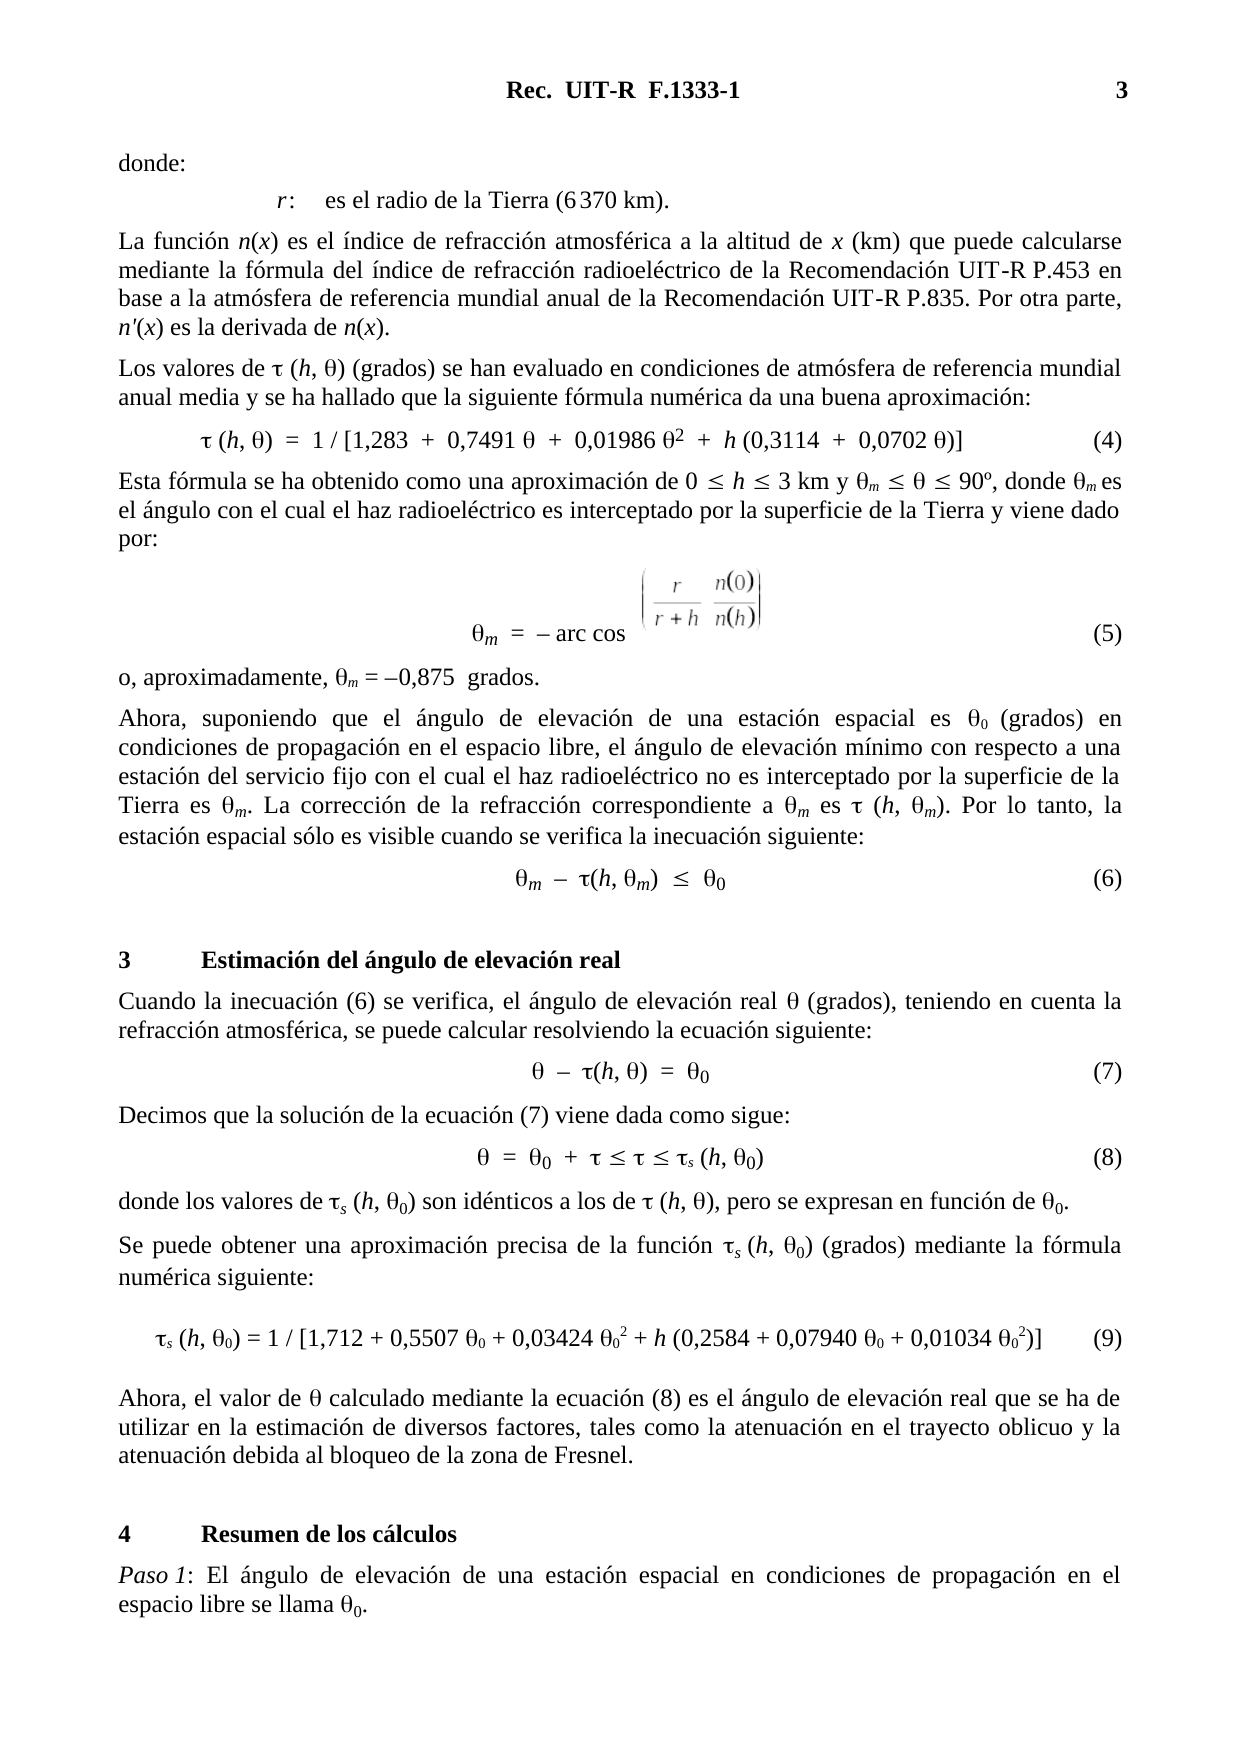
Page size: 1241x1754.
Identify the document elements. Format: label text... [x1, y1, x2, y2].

text Se puede obtener una aproximación precisa de la función s (h, 0) (grados) mediante la fórmula numérica siguiente: [118, 1231, 1122, 1291]
subtitle 3 Estimación del ángulo de elevación real [118, 945, 1122, 973]
text La función n(x) es el índice de refracción atmosférica a la altitud de x (km) que puede calcularse mediante la fórmula del índice de refracción radioeléctrico de la Recomendación UIT-R P.453 en base a la atmósfera de referencia mundial anual de la Recomendación UIT-R P.835. Por otra parte, n'(x) es la derivada de n(x). [118, 226, 1122, 341]
text = 0 + s (h, 0) (8) [118, 1142, 1122, 1174]
subtitle 4 Resumen de los cálculos [118, 1519, 1122, 1548]
text (h, ) = 1 / [1,283 + 0,7491 + 0,01986 2 + h (0,3114 + 0,0702 )] (4) [118, 423, 1122, 453]
text Los valores de (h, ) (grados) se han evaluado en condiciones de atmósfera de referencia mundial anual media y se ha hallado que la siguiente fórmula numérica da una buena aproximación: [118, 353, 1122, 411]
text Decimos que la solución de la ecuación (7) viene dada como sigue: [118, 1101, 1122, 1129]
text Ahora, suponiendo que el ángulo de elevación de una estación espacial es 0 (grados) en condiciones de propagación en el espacio libre, el ángulo de elevación mínimo con respecto a una estación del servicio fijo con el cual el haz radioeléctrico no es interceptado por la superficie de la Tierra es m. La corrección de la refracción correspondiente a m es (h, m). Por lo tanto, la estación espacial sólo es visible cuando se verifica la inecuación siguiente: [118, 703, 1122, 850]
text Paso 1: El ángulo de elevación de una estación espacial en condiciones de propagación en el espacio libre se llama 0. [118, 1561, 1122, 1621]
text Esta fórmula se ha obtenido como una aproximación de 0 h 3 km y m 90º, donde m es el ángulo con el cual el haz radioeléctrico es interceptado por la superficie de la Tierra y viene dado por: [118, 466, 1122, 552]
text r : es el radio de la Tierra (6 370 km). [118, 185, 1122, 213]
text m – (h, m) 0 (6) [118, 863, 1122, 895]
text o, aproximadamente, m = – 0,875 grados. [118, 662, 1122, 691]
text Cuando la inecuación (6) se verifica, el ángulo de elevación real (grados), teniendo en cuenta la refracción atmosférica, se puede calcular resolviendo la ecuación siguiente: [118, 986, 1122, 1043]
text donde: [118, 148, 1122, 176]
text s (h, 0) = 1 / [1,712 + 0,5507 0 + 0,03424 02 + h (0,2584 + 0,07940 0 + 0,01034 02)] (9) [118, 1323, 1122, 1351]
text Ahora, el valor de calculado mediante la ecuación (8) es el ángulo de elevación real que se ha de utilizar en la estimación de diversos factores, tales como la atenuación en el trayecto oblicuo y la atenuación debida al bloqueo de la zona de Fresnel. [118, 1383, 1122, 1469]
text – (h, ) = 0 (7) [118, 1056, 1122, 1088]
text donde los valores de s (h, 0) son idénticos a los de (h, ), pero se expresan en función de 0. [118, 1186, 1122, 1218]
text m = – arc cos (5) [118, 565, 1122, 650]
